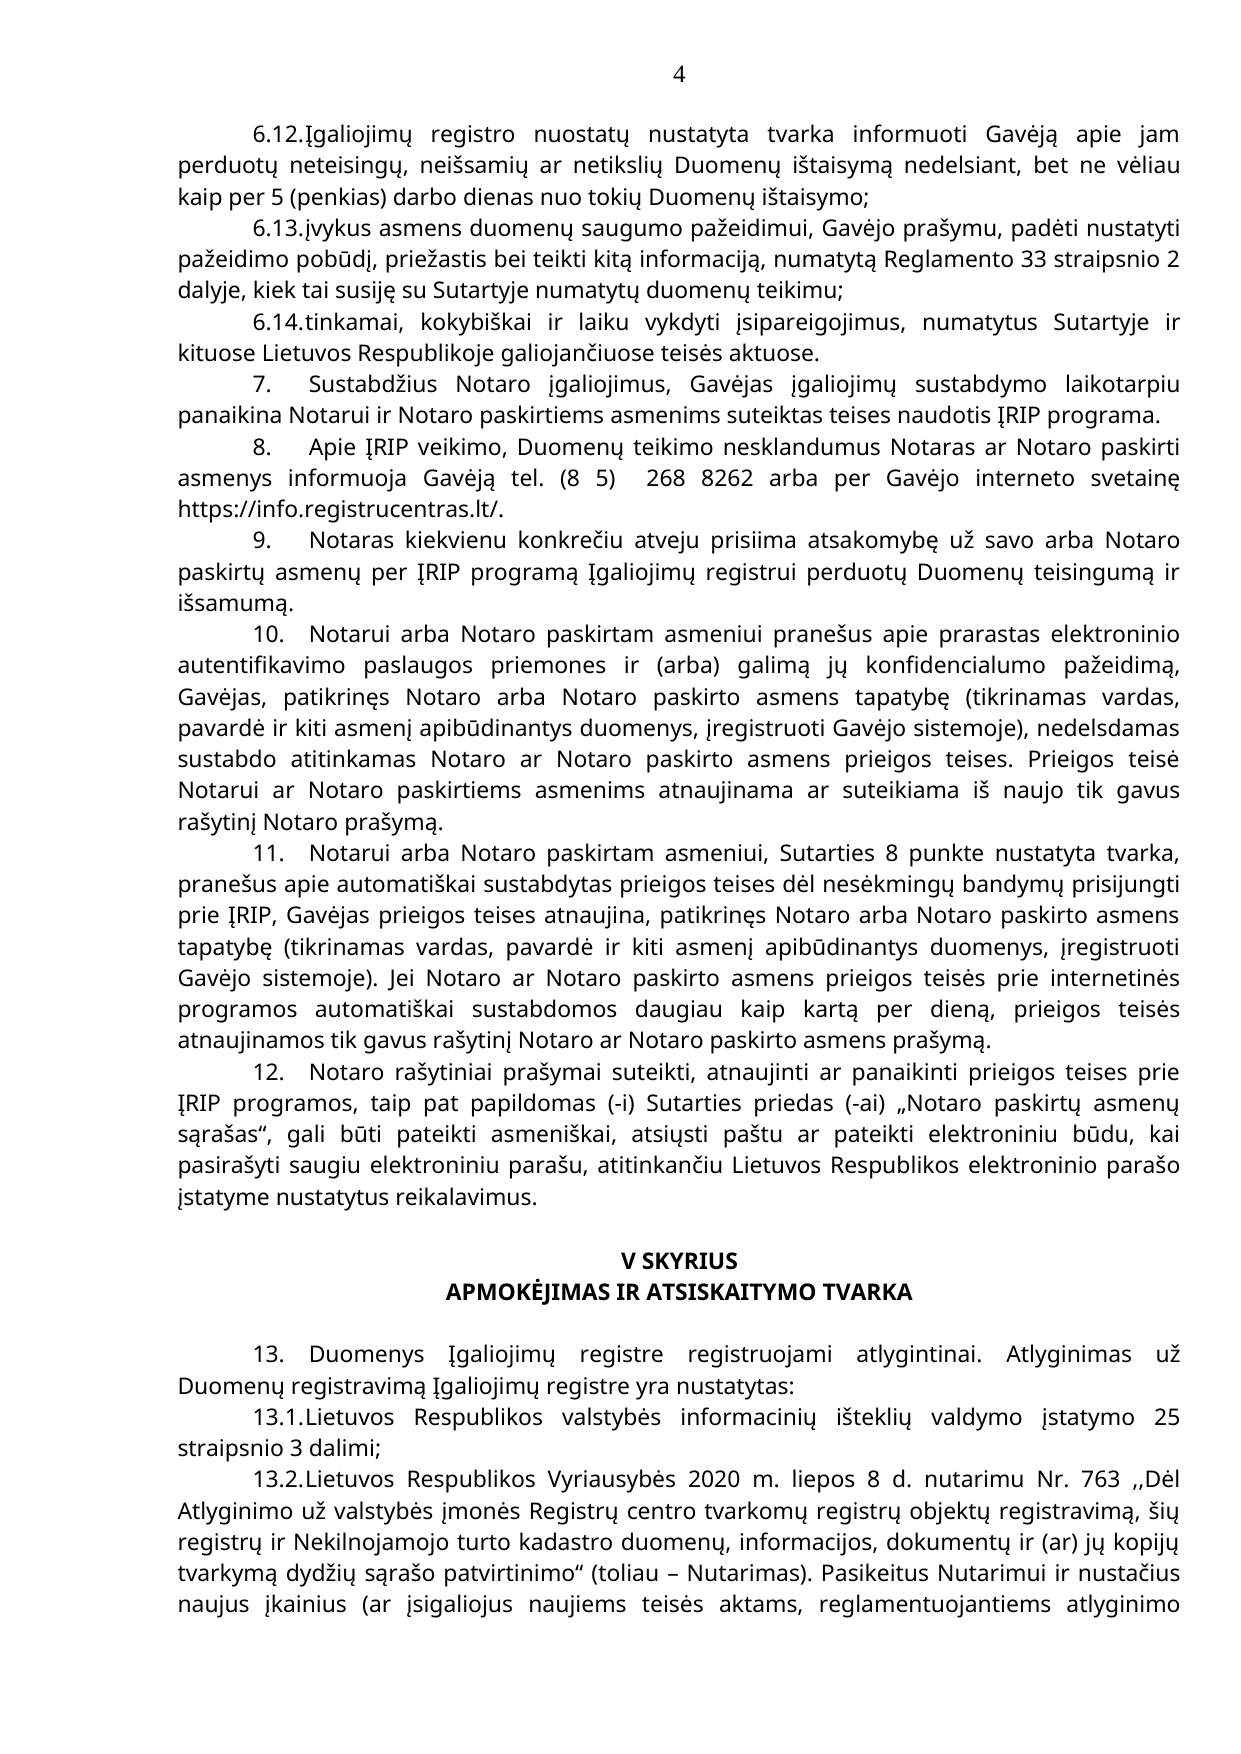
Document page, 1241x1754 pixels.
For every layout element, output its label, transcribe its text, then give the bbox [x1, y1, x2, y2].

list tinkamai, kokybiškai ir laiku vykdyti įsipareigojimus, numatytus Sutartyje ir kituose Lietuvos Respublikoje galiojančiuose teisės aktuose. [177, 306, 1181, 368]
list Notaras kiekvienu konkrečiu atveju prisiima atsakomybę už savo arba Notaro paskirtų asmenų per ĮRIP programą Įgaliojimų registrui perduotų Duomenų teisingumą ir išsamumą. [177, 524, 1181, 618]
list Apie ĮRIP veikimo, Duomenų teikimo nesklandumus Notaras ar Notaro paskirti asmenys informuoja Gavėją tel. (8 5) 268 8262 arba per Gavėjo interneto svetainę https://info.registrucentras.lt/. [177, 431, 1181, 524]
list Įgaliojimų registro nuostatų nustatyta tvarka informuoti Gavėją apie jam perduotų neteisingų, neišsamių ar netikslių Duomenų ištaisymą nedelsiant, bet ne vėliau kaip per 5 (penkias) darbo dienas nuo tokių Duomenų ištaisymo; [177, 118, 1181, 212]
list Notaro rašytiniai prašymai suteikti, atnaujinti ar panaikinti prieigos teises prie ĮRIP programos, taip pat papildomas (-i) Sutarties priedas (-ai) „Notaro paskirtų asmenų sąrašas“, gali būti pateikti asmeniškai, atsiųsti paštu ar pateikti elektroniniu būdu, kai pasirašyti saugiu elektroniniu parašu, atitinkančiu Lietuvos Respublikos elektroninio parašo įstatyme nustatytus reikalavimus. [177, 1056, 1181, 1212]
list Lietuvos Respublikos valstybės informacinių išteklių valdymo įstatymo 25 straipsnio 3 dalimi; [177, 1401, 1181, 1463]
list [177, 1463, 1181, 1620]
list įvykus asmens duomenų saugumo pažeidimui, Gavėjo prašymu, padėti nustatyti pažeidimo pobūdį, priežastis bei teikti kitą informaciją, numatytą Reglamento 33 straipsnio 2 dalyje, kiek tai susiję su Sutartyje numatytų duomenų teikimu; [177, 212, 1181, 306]
list Notarui arba Notaro paskirtam asmeniui pranešus apie prarastas elektroninio autentifikavimo paslaugos priemones ir (arba) galimą jų konfidencialumo pažeidimą, Gavėjas, patikrinęs Notaro arba Notaro paskirto asmens tapatybę (tikrinamas vardas, pavardė ir kiti asmenį apibūdinantys duomenys, įregistruoti Gavėjo sistemoje), nedelsdamas sustabdo atitinkamas Notaro ar Notaro paskirto asmens prieigos teises. Prieigos teisė Notarui ar Notaro paskirtiems asmenims atnaujinama ar suteikiama iš naujo tik gavus rašytinį Notaro prašymą. [177, 618, 1181, 837]
text V SKYRIUS [177, 1245, 1181, 1276]
list Sustabdžius Notaro įgaliojimus, Gavėjas įgaliojimų sustabdymo laikotarpiu panaikina Notarui ir Notaro paskirtiems asmenims suteiktas teises naudotis ĮRIP programa. [177, 368, 1181, 431]
text APMOKĖJIMAS IR ATSISKAITYMO TVARKA [177, 1276, 1181, 1307]
list Notarui arba Notaro paskirtam asmeniui, Sutarties 8 punkte nustatyta tvarka, pranešus apie automatiškai sustabdytas prieigos teises dėl nesėkmingų bandymų prisijungti prie ĮRIP, Gavėjas prieigos teises atnaujina, patikrinęs Notaro arba Notaro paskirto asmens tapatybę (tikrinamas vardas, pavardė ir kiti asmenį apibūdinantys duomenys, įregistruoti Gavėjo sistemoje). Jei Notaro ar Notaro paskirto asmens prieigos teisės prie internetinės programos automatiškai sustabdomos daugiau kaip kartą per dieną, prieigos teisės atnaujinamos tik gavus rašytinį Notaro ar Notaro paskirto asmens prašymą. [177, 837, 1181, 1056]
list Duomenys Įgaliojimų registre registruojami atlygintinai. Atlyginimas už Duomenų registravimą Įgaliojimų registre yra nustatytas: [177, 1338, 1181, 1401]
